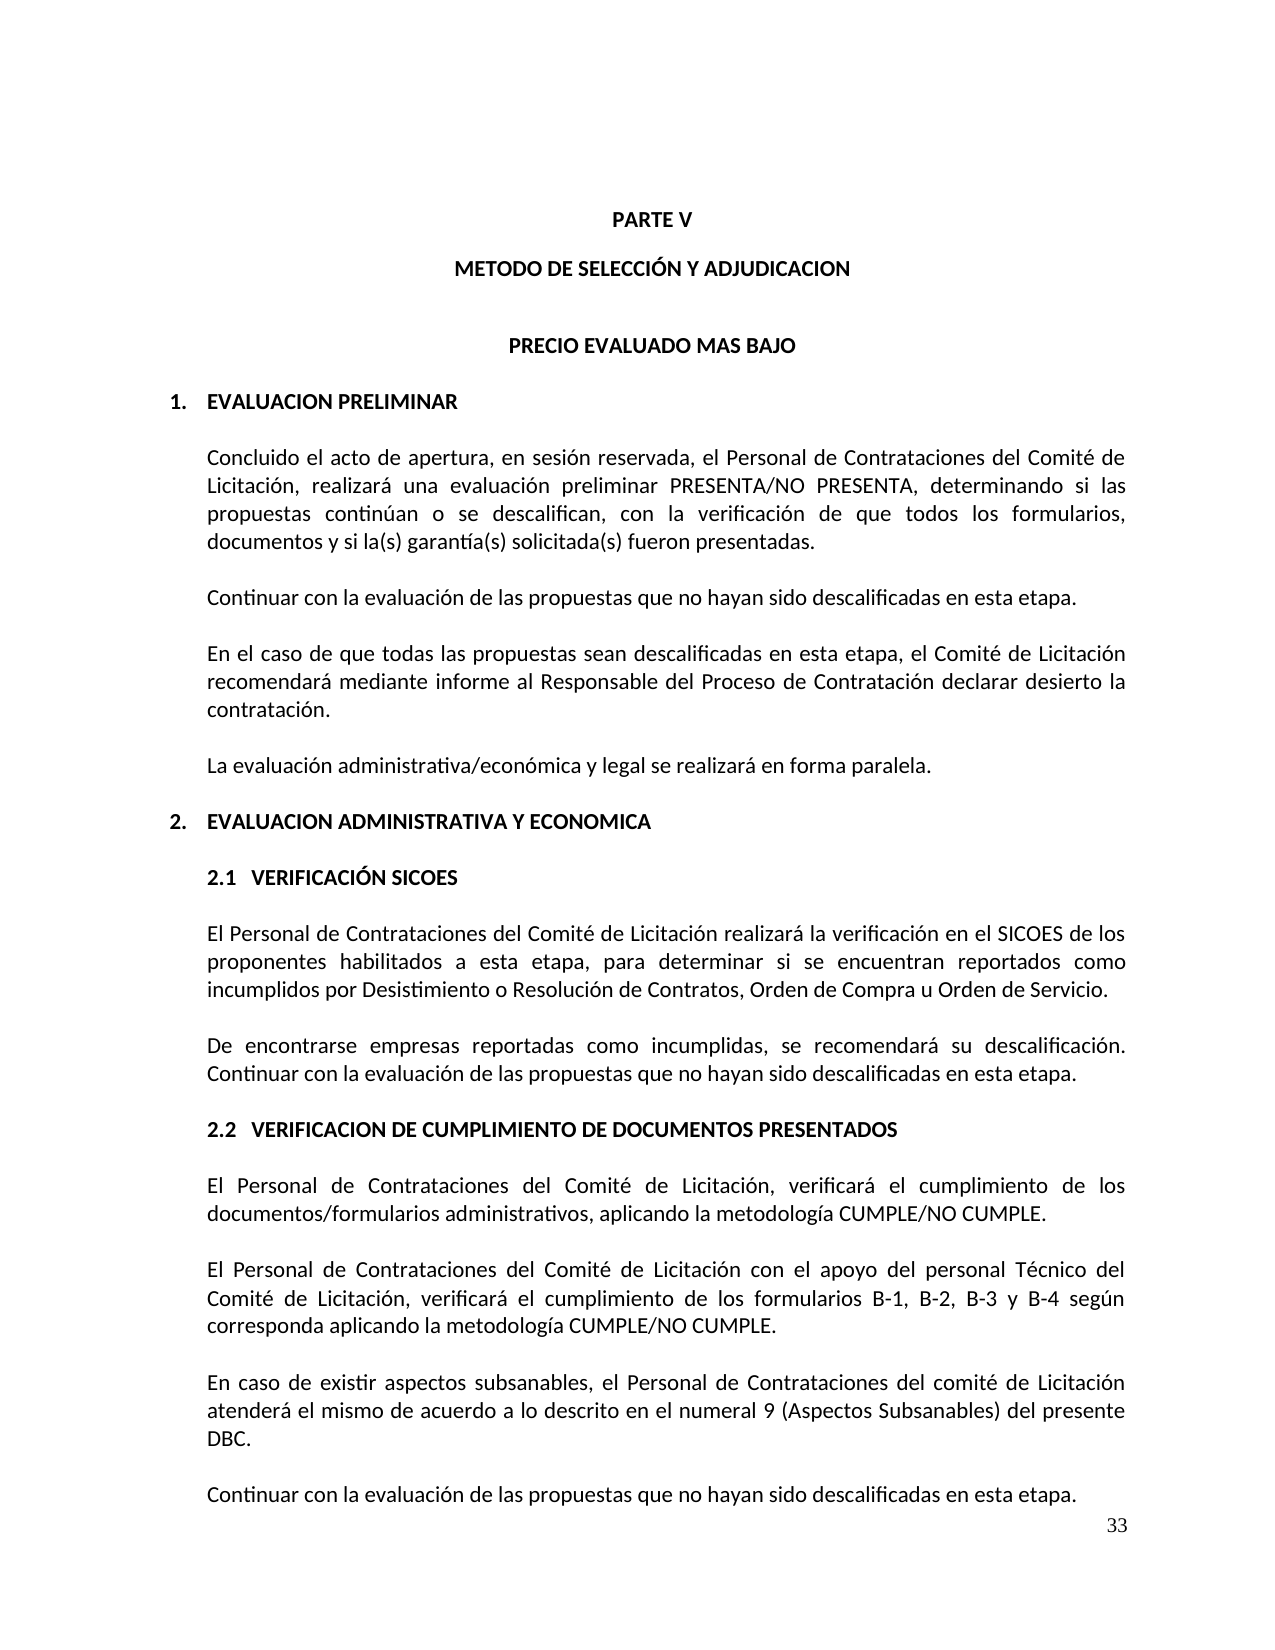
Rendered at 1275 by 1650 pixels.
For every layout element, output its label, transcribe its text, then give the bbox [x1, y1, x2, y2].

list EVALUACION ADMINISTRATIVA Y ECONOMICA [169, 807, 1127, 835]
text En el caso de que todas las propuestas sean descalificadas en esta etapa, el Comité de Licitación recomendará mediante informe al Responsable del Proceso de Contratación declarar desierto la contratación. [207, 639, 1127, 723]
text Continuar con la evaluación de las propuestas que no hayan sido descalificadas en esta etapa. [207, 1480, 1127, 1508]
text PRECIO EVALUADO MAS BAJO [177, 331, 1127, 359]
text La evaluación administrativa/económica y legal se realizará en forma paralela. [207, 751, 1127, 779]
text En caso de existir aspectos subsanables, el Personal de Contrataciones del comité de Licitación atenderá el mismo de acuerdo a lo descrito en el numeral 9 (Aspectos Subsanables) del presente DBC. [207, 1368, 1127, 1452]
text Concluido el acto de apertura, en sesión reservada, el Personal de Contrataciones del Comité de Licitación, realizará una evaluación preliminar PRESENTA/NO PRESENTA, determinando si las propuestas continúan o se descalifican, con la verificación de que todos los formularios, documentos y si la(s) garantía(s) solicitada(s) fueron presentadas. [207, 443, 1127, 555]
text METODO DE SELECCIÓN Y ADJUDICACION [177, 254, 1127, 282]
list VERIFICACION DE CUMPLIMIENTO DE DOCUMENTOS PRESENTADOS [207, 1116, 1127, 1143]
list VERIFICACIÓN SICOES [207, 863, 1127, 891]
text PARTE V [177, 205, 1127, 233]
text El Personal de Contrataciones del Comité de Licitación con el apoyo del personal Técnico del Comité de Licitación, verificará el cumplimiento de los formularios B-1, B-2, B-3 y B-4 según corresponda aplicando la metodología CUMPLE/NO CUMPLE. [207, 1256, 1127, 1340]
text El Personal de Contrataciones del Comité de Licitación realizará la verificación en el SICOES de los proponentes habilitados a esta etapa, para determinar si se encuentran reportados como incumplidos por Desistimiento o Resolución de Contratos, Orden de Compra u Orden de Servicio. [207, 919, 1127, 1003]
text Continuar con la evaluación de las propuestas que no hayan sido descalificadas en esta etapa. [207, 583, 1127, 611]
text El Personal de Contrataciones del Comité de Licitación, verificará el cumplimiento de los documentos/formularios administrativos, aplicando la metodología CUMPLE/NO CUMPLE. [207, 1172, 1127, 1228]
text De encontrarse empresas reportadas como incumplidas, se recomendará su descalificación. Continuar con la evaluación de las propuestas que no hayan sido descalificadas en esta etapa. [207, 1031, 1127, 1087]
list EVALUACION PRELIMINAR [169, 387, 1127, 415]
